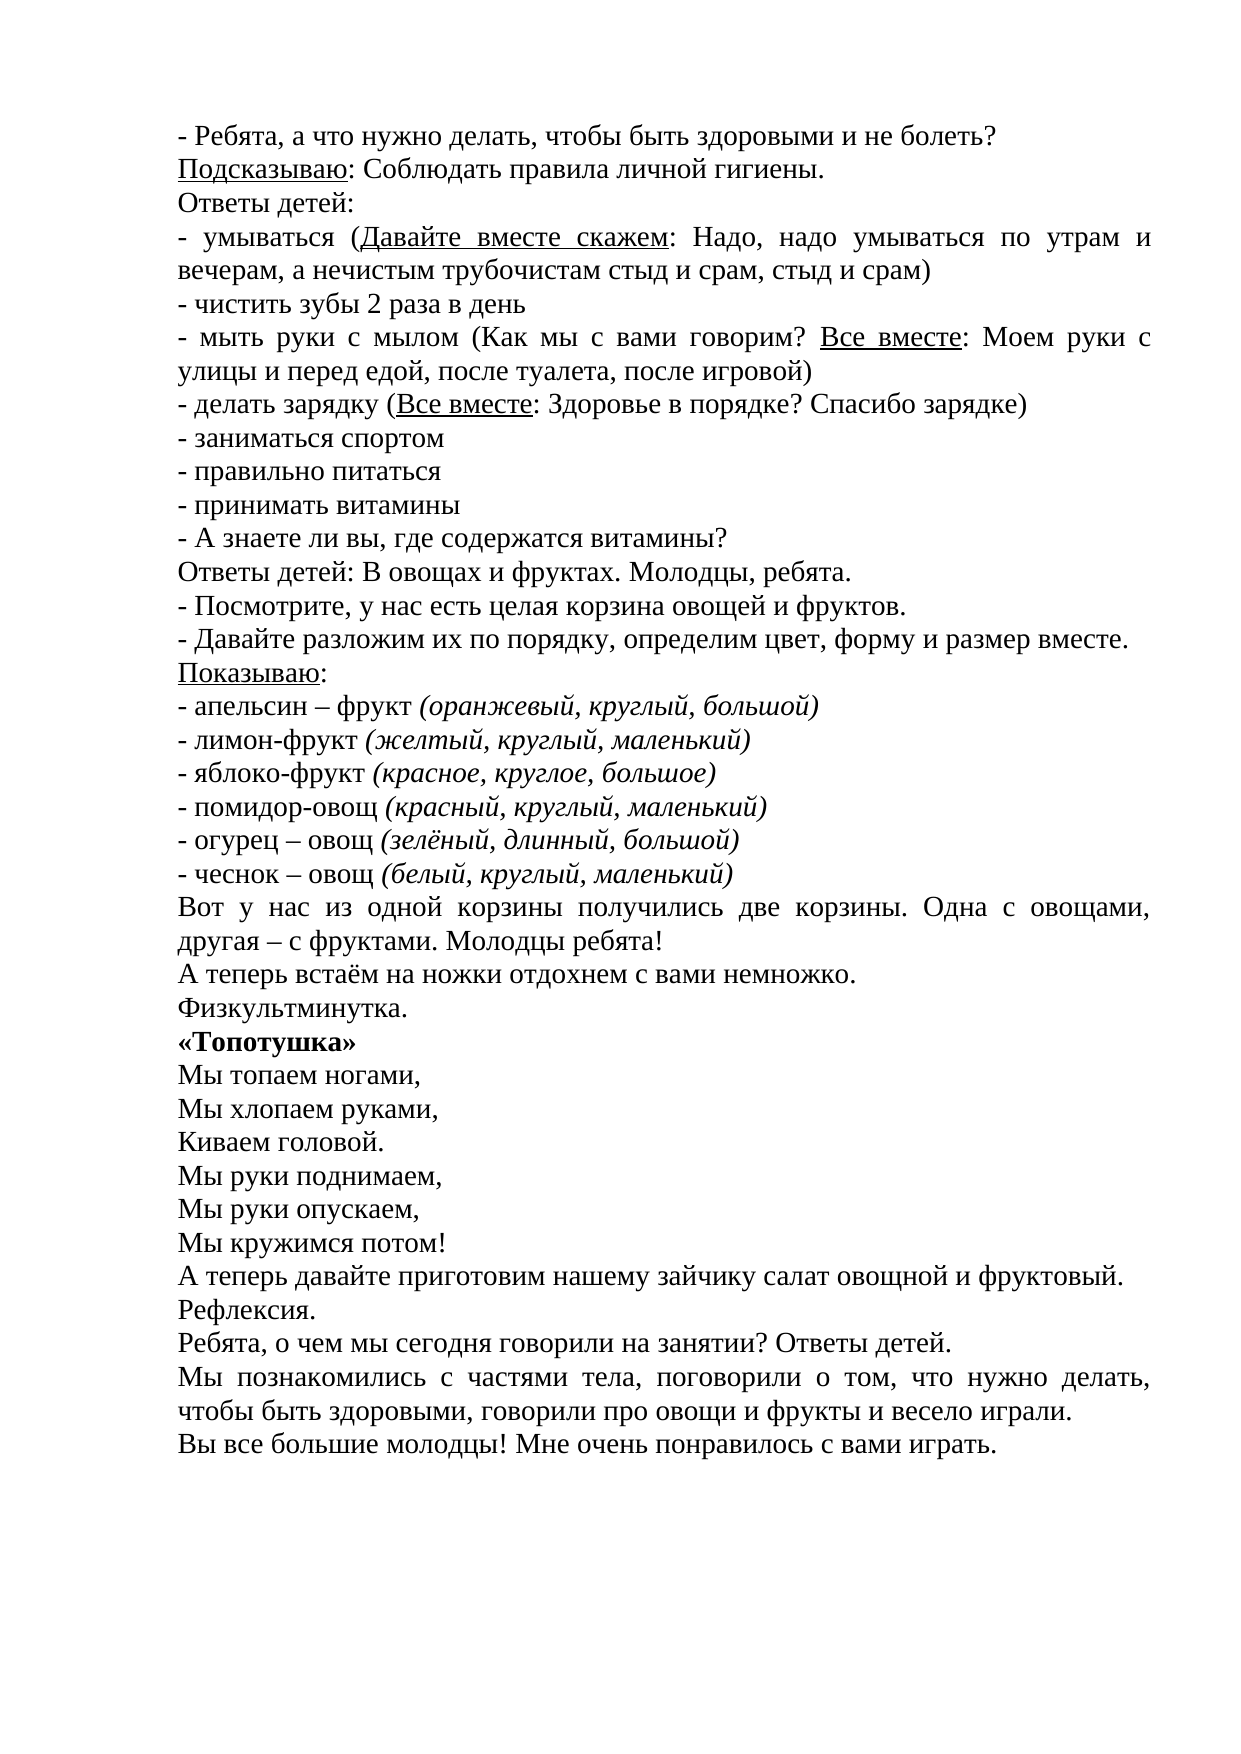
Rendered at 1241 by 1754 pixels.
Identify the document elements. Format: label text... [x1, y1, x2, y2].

text - Ребята, а что нужно делать, чтобы быть здоровыми и не болеть? [177, 118, 1152, 152]
text Мы кружимся потом! [177, 1225, 1152, 1258]
text - принимать витамины [177, 487, 1152, 521]
text - апельсин – фрукт (оранжевый, круглый, большой) [177, 688, 1152, 722]
text Киваем головой. [177, 1124, 1152, 1158]
text - делать зарядку (Все вместе: Здоровье в порядке? Спасибо зарядке) [177, 386, 1152, 420]
text Рефлексия. [177, 1292, 1152, 1326]
text - Давайте разложим их по порядку, определим цвет, форму и размер вместе. [177, 621, 1152, 655]
text - лимон-фрукт (желтый, круглый, маленький) [177, 722, 1152, 755]
text Вы все большие молодцы! Мне очень понравилось с вами играть. [177, 1426, 1152, 1460]
text Показываю: [177, 655, 1152, 688]
text Подсказываю: Соблюдать правила личной гигиены. [177, 152, 1152, 185]
text - умываться (Давайте вместе скажем: Надо, надо умываться по утрам и вечерам, а нечистым трубочистам стыд и срам, стыд и срам) [177, 219, 1152, 286]
text - Посмотрите, у нас есть целая корзина овощей и фруктов. [177, 588, 1152, 621]
text - помидор-овощ (красный, круглый, маленький) [177, 789, 1152, 822]
text А теперь давайте приготовим нашему зайчику салат овощной и фруктовый. [177, 1258, 1152, 1292]
text Мы хлопаем руками, [177, 1091, 1152, 1124]
text Ответы детей: В овощах и фруктах. Молодцы, ребята. [177, 554, 1152, 588]
text А теперь встаём на ножки отдохнем с вами немножко. [177, 957, 1152, 990]
text - чистить зубы 2 раза в день [177, 286, 1152, 319]
text Мы руки поднимаем, [177, 1158, 1152, 1191]
text Ребята, о чем мы сегодня говорили на занятии? Ответы детей. [177, 1326, 1152, 1359]
text Мы познакомились с частями тела, поговорили о том, что нужно делать, чтобы быть здоровыми, говорили про овощи и фрукты и весело играли. [177, 1359, 1152, 1426]
text - чеснок – овощ (белый, круглый, маленький) [177, 856, 1152, 889]
text - яблоко-фрукт (красное, круглое, большое) [177, 755, 1152, 789]
text Мы топаем ногами, [177, 1057, 1152, 1091]
text - А знаете ли вы, где содержатся витамины? [177, 521, 1152, 554]
text - заниматься спортом [177, 420, 1152, 453]
text «Топотушка» [177, 1024, 1152, 1057]
text - мыть руки с мылом (Как мы с вами говорим? Все вместе: Моем руки с улицы и перед едой, после туалета, после игровой) [177, 319, 1152, 386]
text - огурец – овощ (зелёный, длинный, большой) [177, 822, 1152, 856]
text - правильно питаться [177, 453, 1152, 487]
text Физкультминутка. [177, 990, 1152, 1024]
text Вот у нас из одной корзины получились две корзины. Одна с овощами, другая – с фруктами. Молодцы ребята! [177, 889, 1152, 957]
text Ответы детей: [177, 185, 1152, 219]
text Мы руки опускаем, [177, 1191, 1152, 1225]
